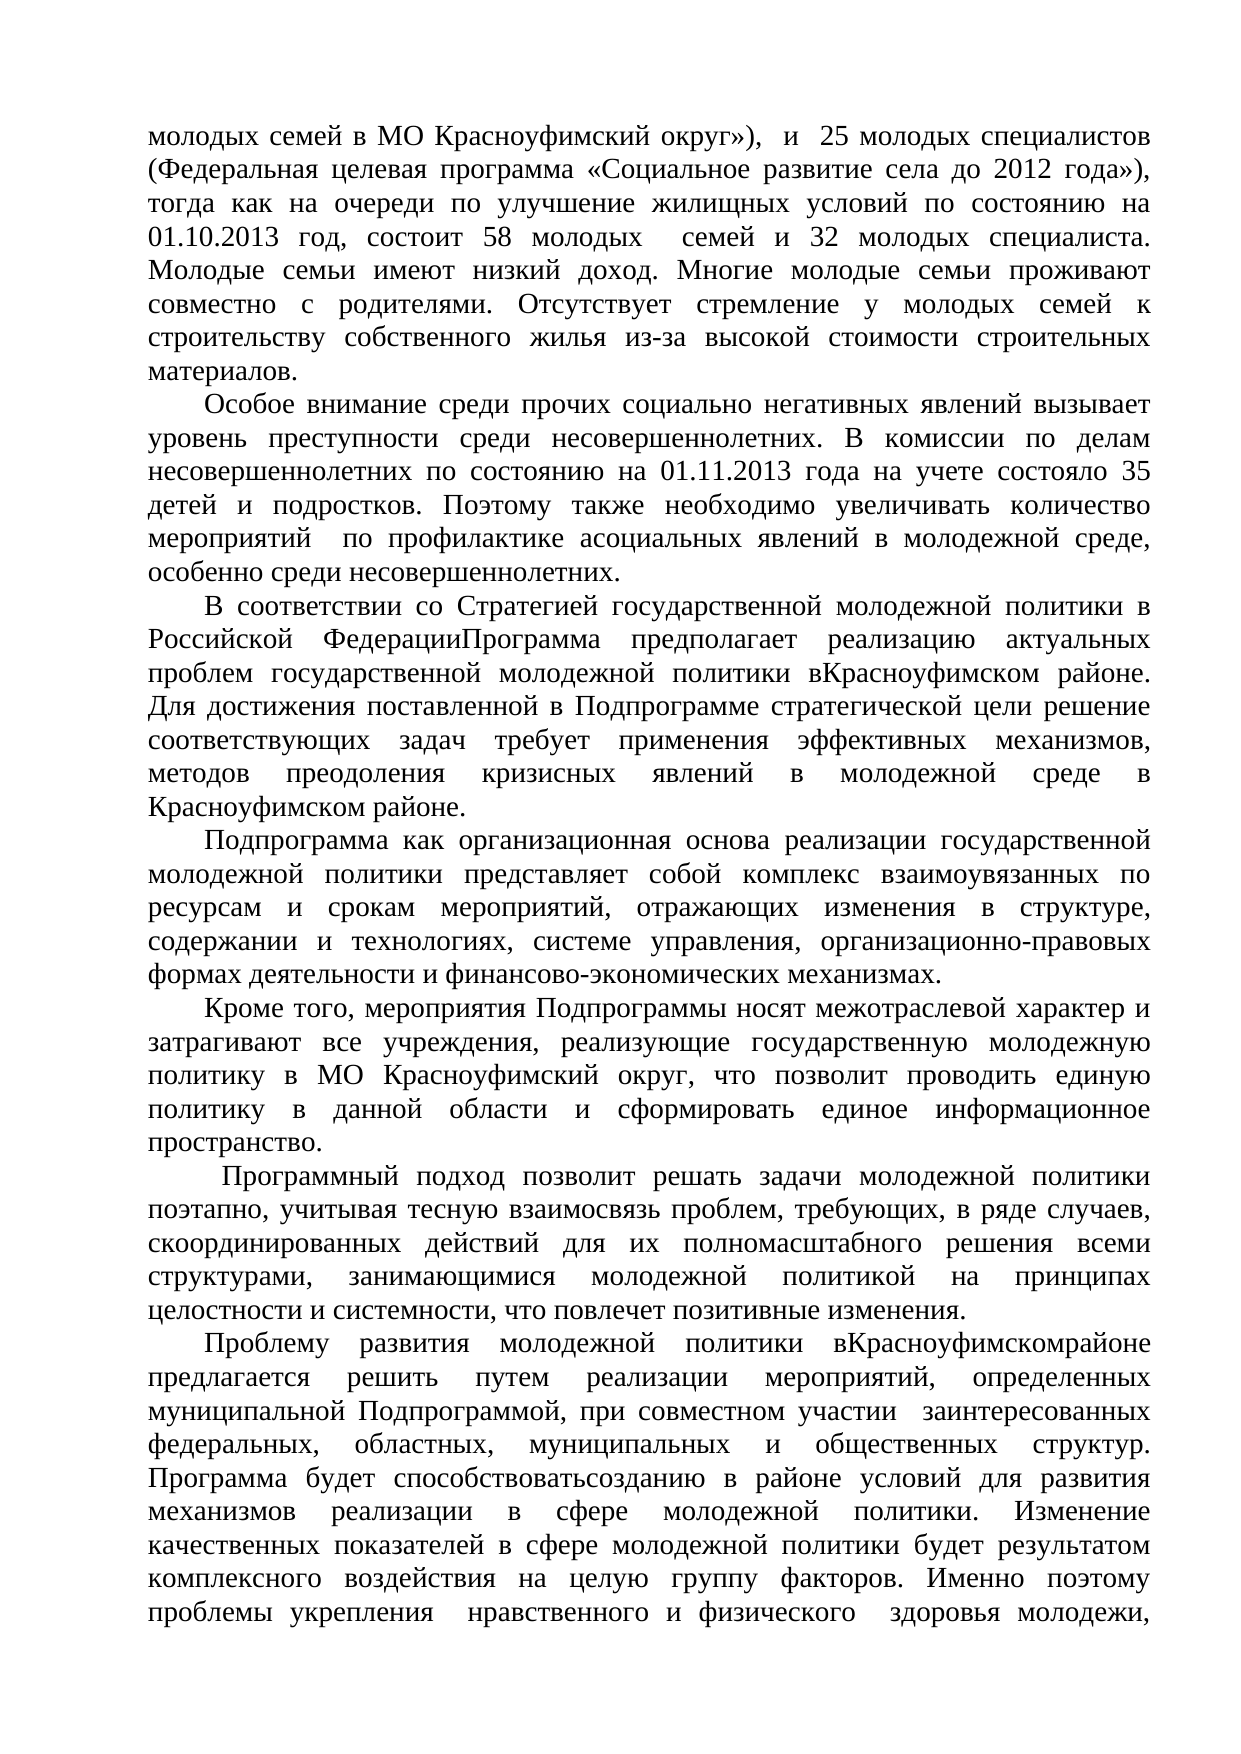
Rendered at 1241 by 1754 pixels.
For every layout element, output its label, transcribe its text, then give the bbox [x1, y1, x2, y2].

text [148, 1326, 1152, 1627]
text Особое внимание среди прочих социально негативных явлений вызывает уровень преступности среди несовершеннолетних. В комиссии по делам несовершеннолетних по состоянию на 01.11.2013 года на учете состояло 35 детей и подростков. Поэтому также необходимо увеличивать количество мероприятий по профилактике асоциальных явлений в молодежной среде, особенно среди несовершеннолетних. [148, 386, 1152, 588]
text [148, 118, 1152, 386]
text Кроме того, мероприятия Подпрограммы носят межотраслевой характер и затрагивают все учреждения, реализующие государственную молодежную политику в МО Красноуфимский округ, что позволит проводить единую политику в данной области и сформировать единое информационное пространство. [148, 990, 1152, 1158]
text Программный подход позволит решать задачи молодежной политики поэтапно, учитывая тесную взаимосвязь проблем, требующих, в ряде случаев, скоординированных действий для их полномасштабного решения всеми структурами, занимающимися молодежной политикой на принципах целостности и системности, что повлечет позитивные изменения. [148, 1158, 1152, 1326]
text В соответствии со Стратегией государственной молодежной политики в Российской ФедерацииПрограмма предполагает реализацию актуальных проблем государственной молодежной политики вКрасноуфимском районе. Для достижения поставленной в Подпрограмме стратегической цели решение соответствующих задач требует применения эффективных механизмов, методов преодоления кризисных явлений в молодежной среде в Красноуфимском районе. [148, 588, 1152, 822]
text Подпрограмма как организационная основа реализации государственной молодежной политики представляет собой комплекс взаимоувязанных по ресурсам и срокам мероприятий, отражающих изменения в структуре, содержании и технологиях, системе управления, организационно-правовых формах деятельности и финансово-экономических механизмах. [148, 822, 1152, 990]
